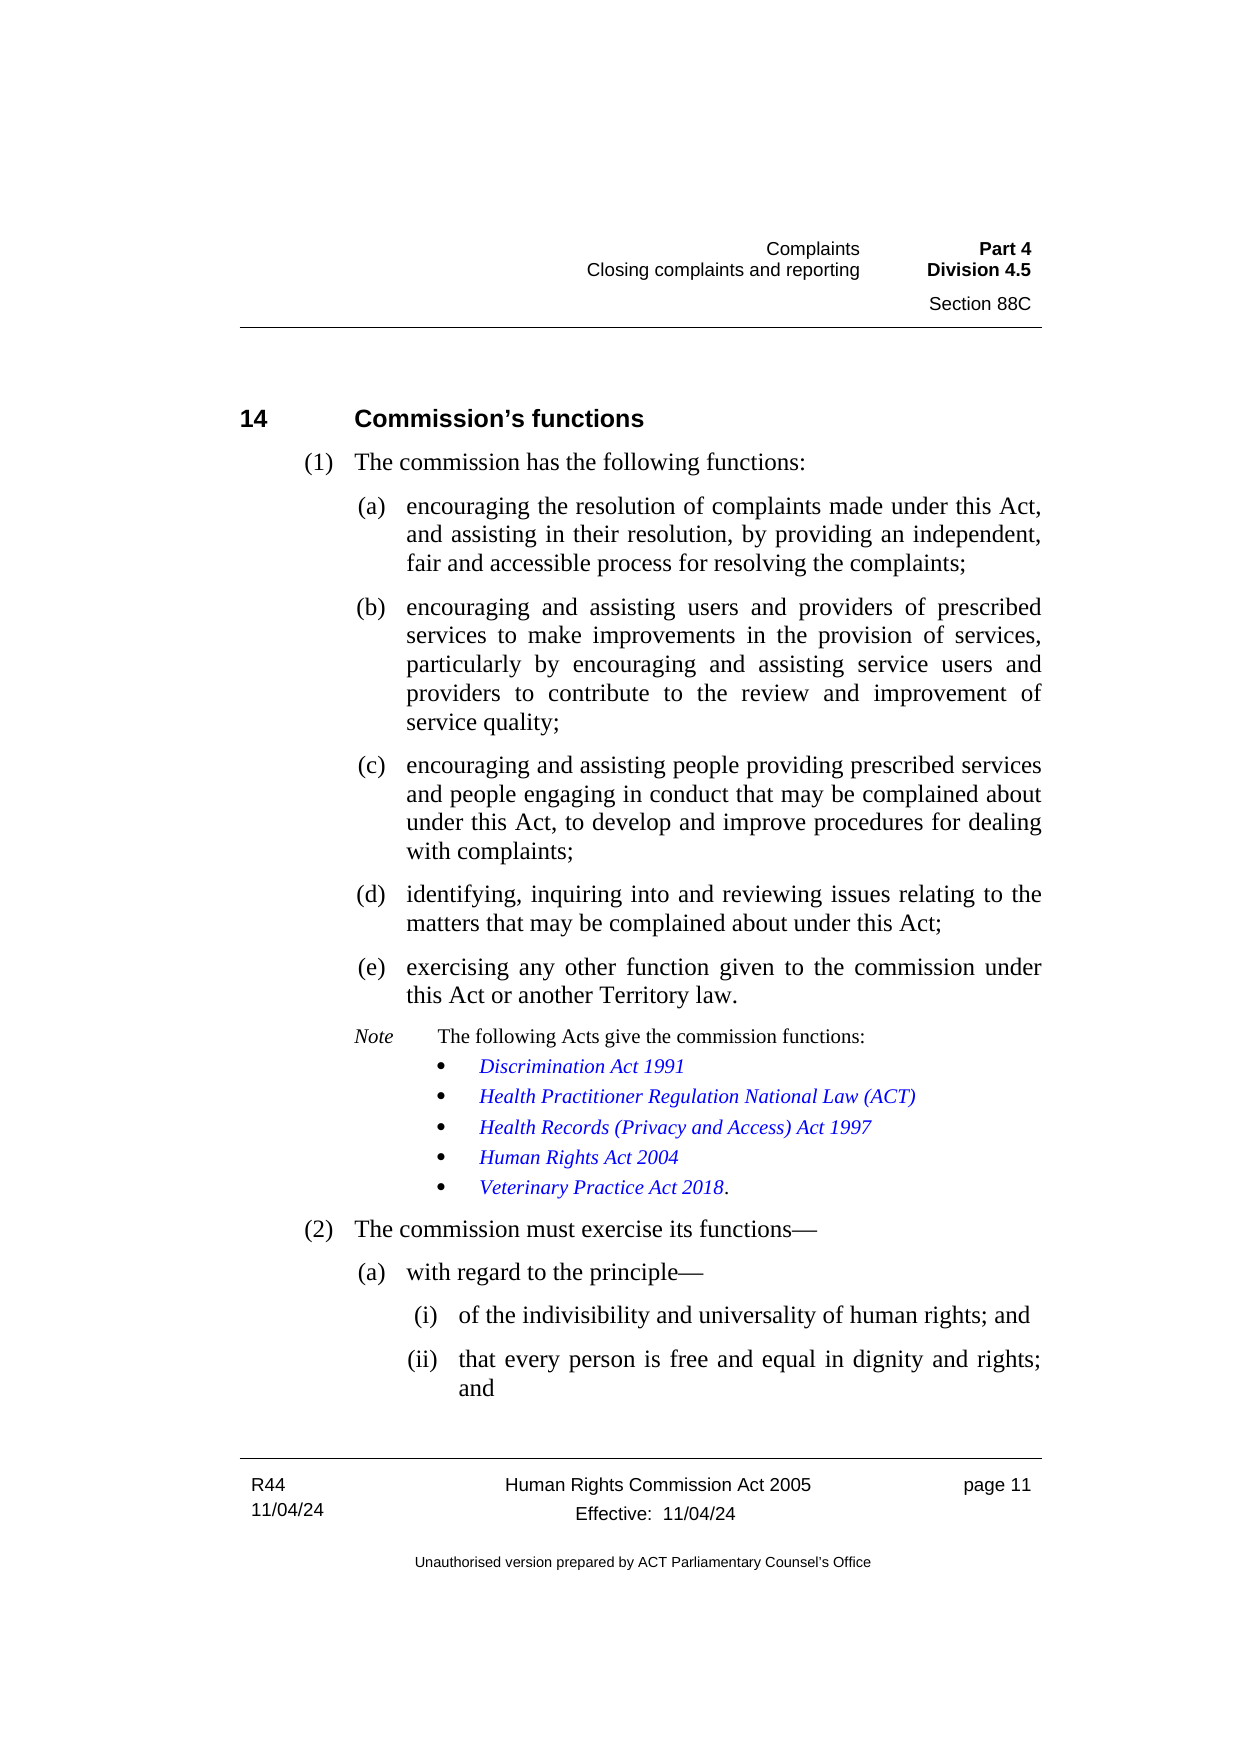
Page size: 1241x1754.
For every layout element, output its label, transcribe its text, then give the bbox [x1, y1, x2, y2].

text  Discrimination Act 1991 [437, 1054, 1042, 1078]
text (2) The commission must exercise its functions— [239, 1214, 1042, 1243]
text 14 Commission’s functions [239, 404, 1042, 433]
text Note The following Acts give the commission functions: [354, 1024, 1042, 1048]
text (d) identifying, inquiring into and reviewing issues relating to the matters that may be complained about under this Act; [239, 879, 1042, 937]
text (1) The commission has the following functions: [239, 447, 1042, 476]
text (a) with regard to the principle— [239, 1257, 1042, 1286]
text (ii) that every person is free and equal in dignity and rights; and [239, 1344, 1042, 1401]
text (c) encouraging and assisting people providing prescribed services and people engaging in conduct that may be complained about under this Act, to develop and improve procedures for dealing with complaints; [239, 750, 1042, 865]
text (b) encouraging and assisting users and providers of prescribed services to make improvements in the provision of services, particularly by encouraging and assisting service users and providers to contribute to the review and improvement of service quality; [239, 592, 1042, 735]
text  Veterinary Practice Act 2018. [437, 1175, 1042, 1199]
text  Human Rights Act 2004 [437, 1145, 1042, 1169]
text (a) encouraging the resolution of complaints made under this Act, and assisting in their resolution, by providing an independent, fair and accessible process for resolving the complaints; [239, 491, 1042, 577]
text  Health Records (Privacy and Access) Act 1997 [437, 1115, 1042, 1139]
text (i) of the indivisibility and universality of human rights; and [239, 1301, 1042, 1329]
text  Health Practitioner Regulation National Law (ACT) [437, 1084, 1042, 1108]
text (e) exercising any other function given to the commission under this Act or another Territory law. [239, 952, 1042, 1009]
